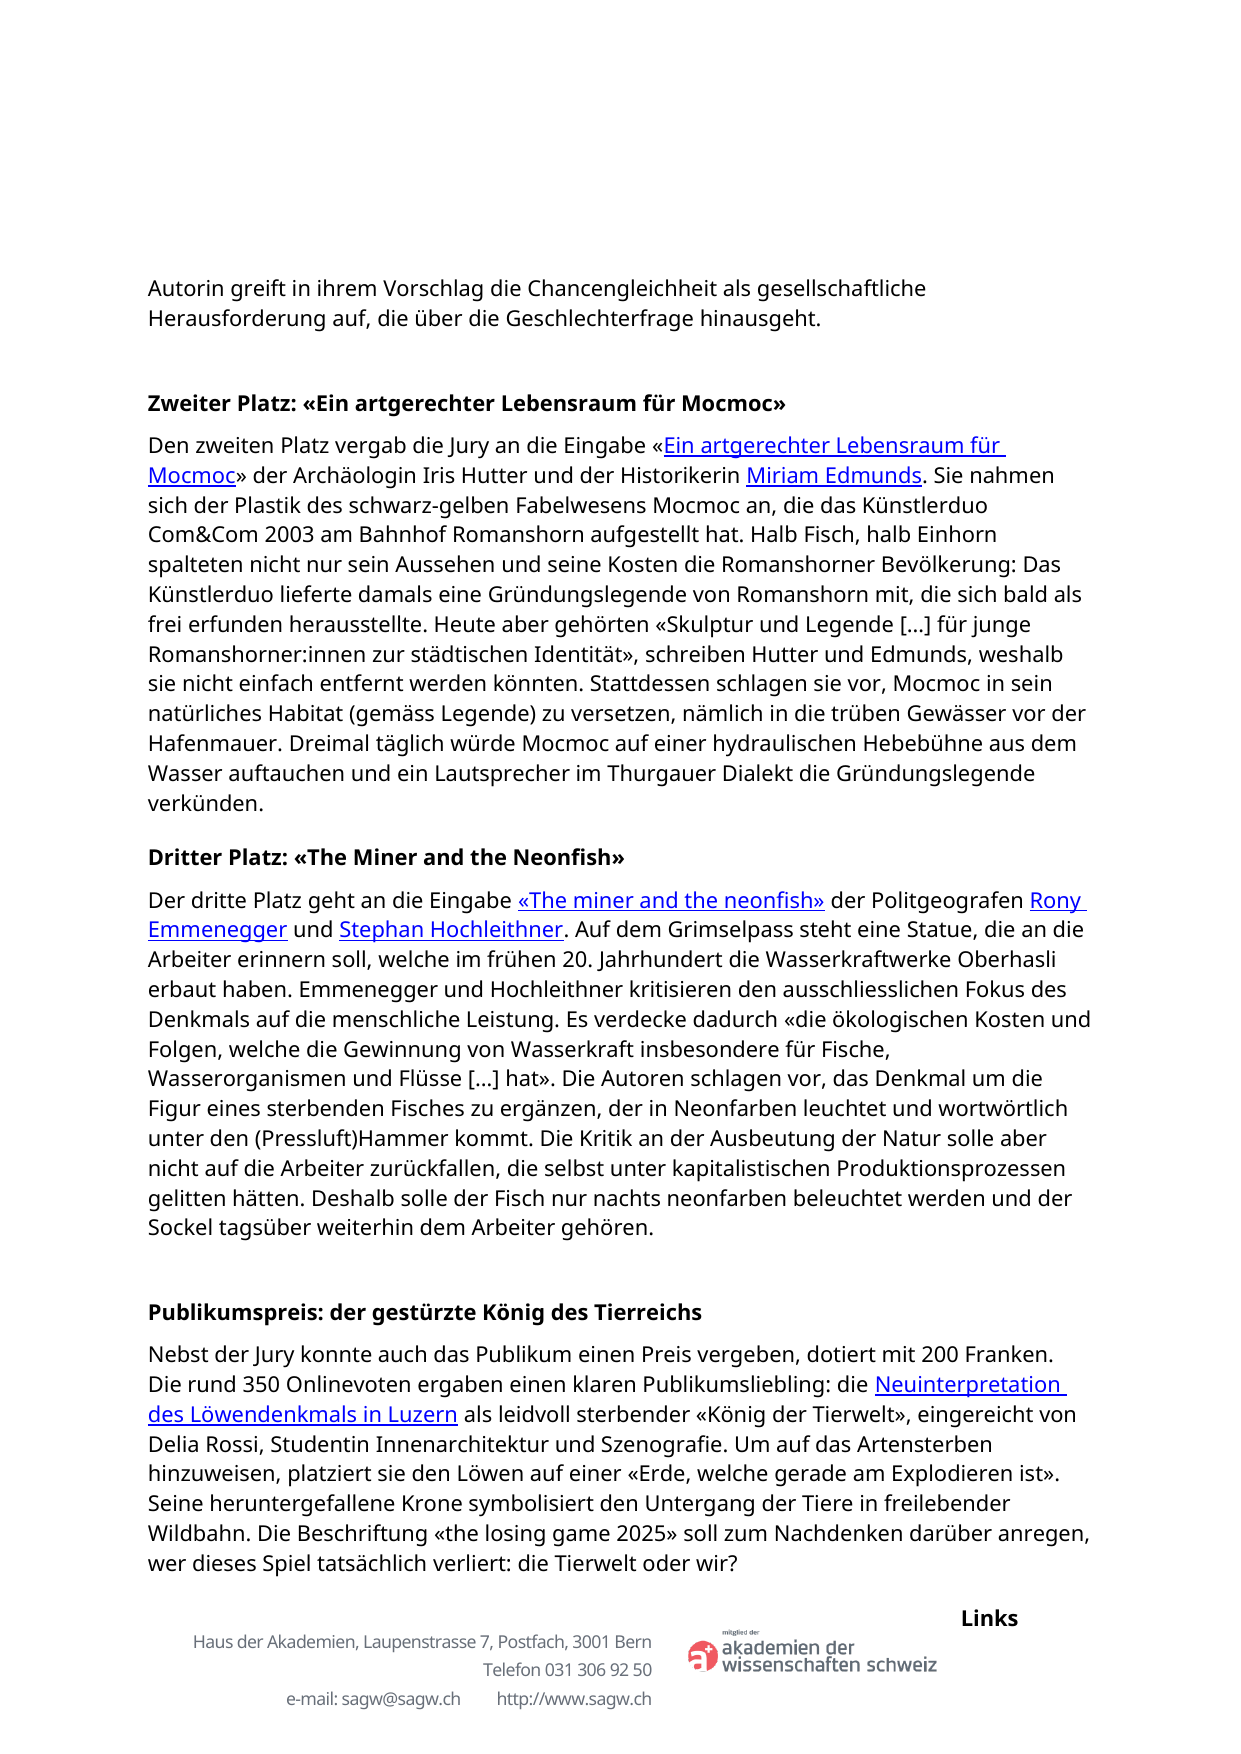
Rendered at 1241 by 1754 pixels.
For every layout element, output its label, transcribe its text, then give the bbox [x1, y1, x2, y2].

subtitle Dritter Platz: «The Miner and the Neonfish» [148, 842, 1092, 872]
subtitle Zweiter Platz: «Ein artgerechter Lebensraum für Mocmoc» [148, 388, 1092, 418]
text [148, 273, 1092, 333]
text Der dritte Platz geht an die Eingabe «The miner and the neonfish» der Politgeografen Rony Emmenegger und Stephan Hochleithner. Auf dem Grimselpass steht eine Statue, die an die Arbeiter erinnern soll, welche im frühen 20. Jahrhundert die Wasserkraftwerke Oberhasli erbaut haben. Emmenegger und Hochleithner kritisieren den ausschliesslichen Fokus des Denkmals auf die menschliche Leistung. Es verdecke dadurch «die ökologischen Kosten und Folgen, welche die Gewinnung von Wasserkraft insbesondere für Fische, Wasserorganismen und Flüsse […] hat». Die Autoren schlagen vor, das Denkmal um die Figur eines sterbenden Fisches zu ergänzen, der in Neonfarben leuchtet und wortwörtlich unter den (Pressluft)Hammer kommt. Die Kritik an der Ausbeutung der Natur solle aber nicht auf die Arbeiter zurückfallen, die selbst unter kapitalistischen Produktionsprozessen gelitten hätten. Deshalb solle der Fisch nur nachts neonfarben beleuchtet werden und der Sockel tagsüber weiterhin dem Arbeiter gehören. [148, 885, 1092, 1242]
text Nebst der Jury konnte auch das Publikum einen Preis vergeben, dotiert mit 200 Franken. Die rund 350 Onlinevoten ergaben einen klaren Publikumsliebling: die Neuinterpretation des Löwendenkmals in Luzern als leidvoll sterbender «König der Tierwelt», eingereicht von Delia Rossi, Studentin Innenarchitektur und Szenografie. Um auf das Artensterben hinzuweisen, platziert sie den Löwen auf einer «Erde, welche gerade am Explodieren ist». Seine heruntergefallene Krone symbolisiert den Untergang der Tiere in freilebender Wildbahn. Die Beschriftung «the losing game 2025» soll zum Nachdenken darüber anregen, wer dieses Spiel tatsächlich verliert: die Tierwelt oder wir? [148, 1339, 1092, 1578]
text Den zweiten Platz vergab die Jury an die Eingabe «Ein artgerechter Lebensraum für Mocmoc» der Archäologin Iris Hutter und der Historikerin Miriam Edmunds. Sie nahmen sich der Plastik des schwarz-gelben Fabelwesens Mocmoc an, die das Künstlerduo Com&Com 2003 am Bahnhof Romanshorn aufgestellt hat. Halb Fisch, halb Einhorn spalteten nicht nur sein Aussehen und seine Kosten die Romanshorner Bevölkerung: Das Künstlerduo lieferte damals eine Gründungslegende von Romanshorn mit, die sich bald als frei erfunden herausstellte. Heute aber gehörten «Skulptur und Legende […] für junge Romanshorner:innen zur städtischen Identität», schreiben Hutter und Edmunds, weshalb sie nicht einfach entfernt werden könnten. Stattdessen schlagen sie vor, Mocmoc in sein natürliches Habitat (gemäss Legende) zu versetzen, nämlich in die trüben Gewässer vor der Hafenmauer. Dreimal täglich würde Mocmoc auf einer hydraulischen Hebebühne aus dem Wasser auftauchen und ein Lautsprecher im Thurgauer Dialekt die Gründungslegende verkünden. [148, 430, 1092, 817]
subtitle Publikumspreis: der gestürzte König des Tierreichs [148, 1297, 1092, 1327]
subtitle Links [148, 1603, 1092, 1632]
